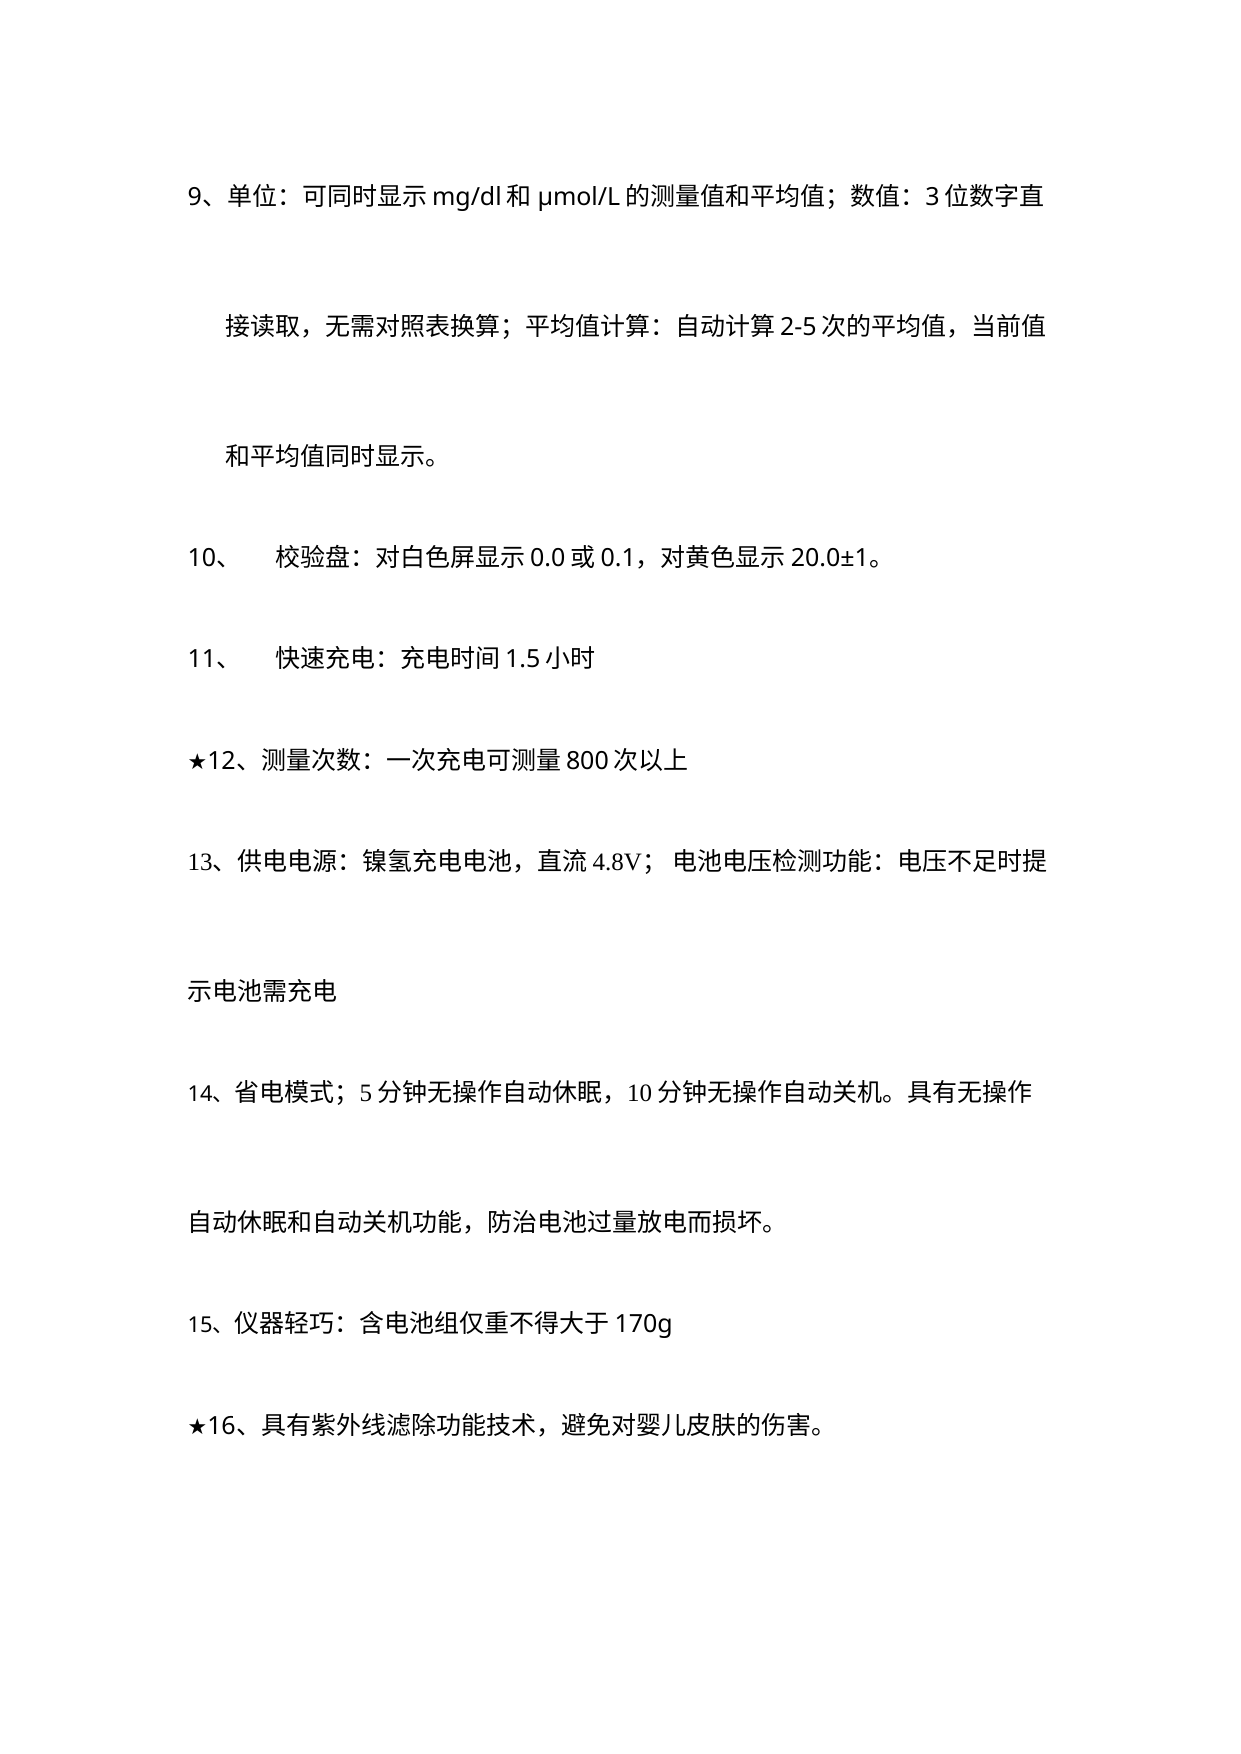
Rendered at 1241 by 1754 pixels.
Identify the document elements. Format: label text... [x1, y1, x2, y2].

text 13、供电电源：镍氢充电电池，直流4.8V； 电池电压检测功能：电压不足时提示电池需充电 [187, 827, 1053, 1022]
text 15、仪器轻巧：含电池组仅重不得大于170g [187, 1289, 1053, 1354]
text ★12、测量次数：一次充电可测量800次以上 [187, 726, 1053, 791]
text 9、单位：可同时显示mg/dl和 μmol/L的测量值和平均值；数值：3位数字直接读取，无需对照表换算；平均值计算：自动计算2-5次的平均值，当前值和平均值同时显示。 [187, 162, 1053, 487]
list 校验盘：对白色屏显示0.0或0.1，对黄色显示20.0±1。 [187, 523, 1053, 588]
text 14、省电模式；5分钟无操作自动休眠，10分钟无操作自动关机。具有无操作自动休眠和自动关机功能，防治电池过量放电而损坏。 [187, 1058, 1053, 1253]
text ★16、具有紫外线滤除功能技术，避免对婴儿皮肤的伤害。 [187, 1391, 1053, 1456]
list 快速充电：充电时间1.5小时 [187, 624, 1053, 689]
